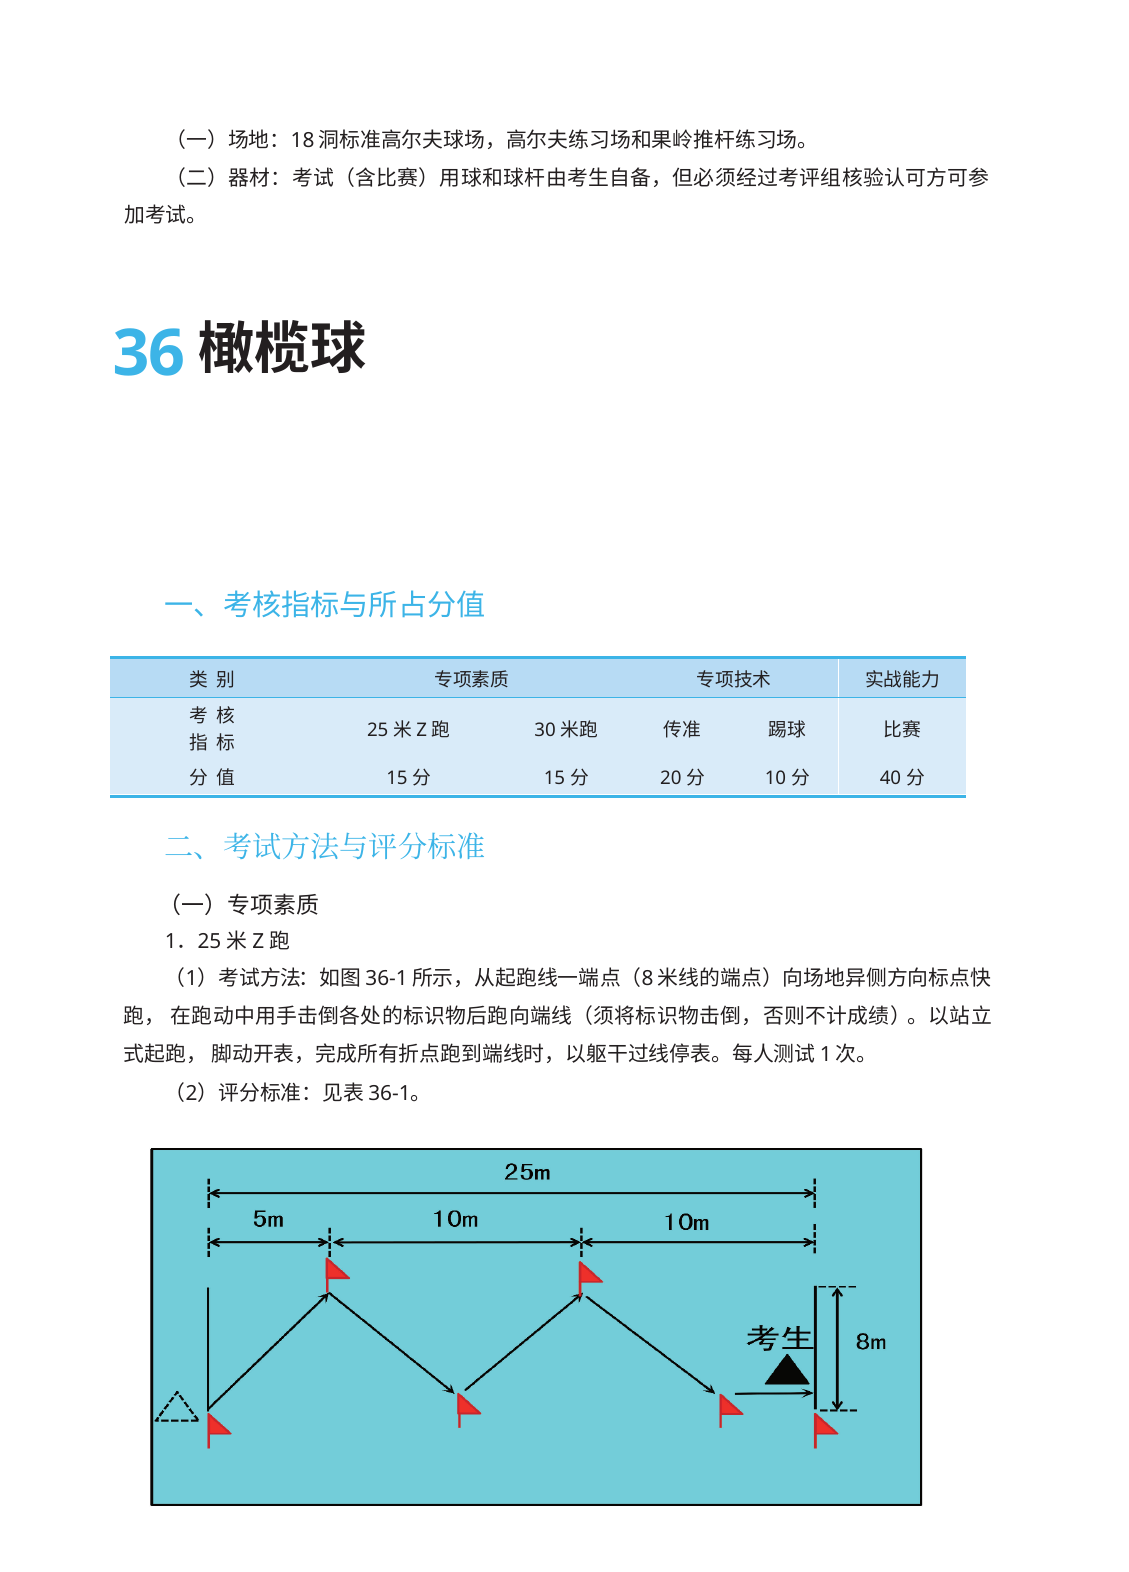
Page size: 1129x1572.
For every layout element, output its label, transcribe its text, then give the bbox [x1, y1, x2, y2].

text 一、考核指标与所占分值 [164, 583, 1003, 624]
picture [143, 1146, 927, 1509]
text （一）专项素质 [159, 887, 1003, 920]
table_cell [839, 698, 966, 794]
subtitle 36橄榄球 [112, 299, 1003, 394]
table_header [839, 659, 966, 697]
text 二、考试方法与评分标准 [164, 824, 1003, 865]
text （2）评分标准：见表36-1。 [164, 1076, 1003, 1107]
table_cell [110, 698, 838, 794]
text （一）场地：18洞标准高尔夫球场，高尔夫练习场和果岭推杆练习场。 [165, 123, 1003, 153]
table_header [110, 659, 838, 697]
text （1）考试方法：如图36-1所示，从起跑线一端点（8米线的端点）向场地异侧方向标点快跑， 在跑动中用手击倒各处的标识物后跑向端线（须将标识物击倒，否则不计成绩）。以站立式起跑， 脚动开表，完成所有折点跑到端线时，以躯干过线停表。每人测试1次。 [123, 961, 992, 1067]
text （二）器材：考试（含比赛）用球和球杆由考生自备，但必须经过考评组核验认可方可参加考试。 [124, 161, 1003, 229]
text 1．25 米 Z 跑 [164, 924, 1003, 954]
